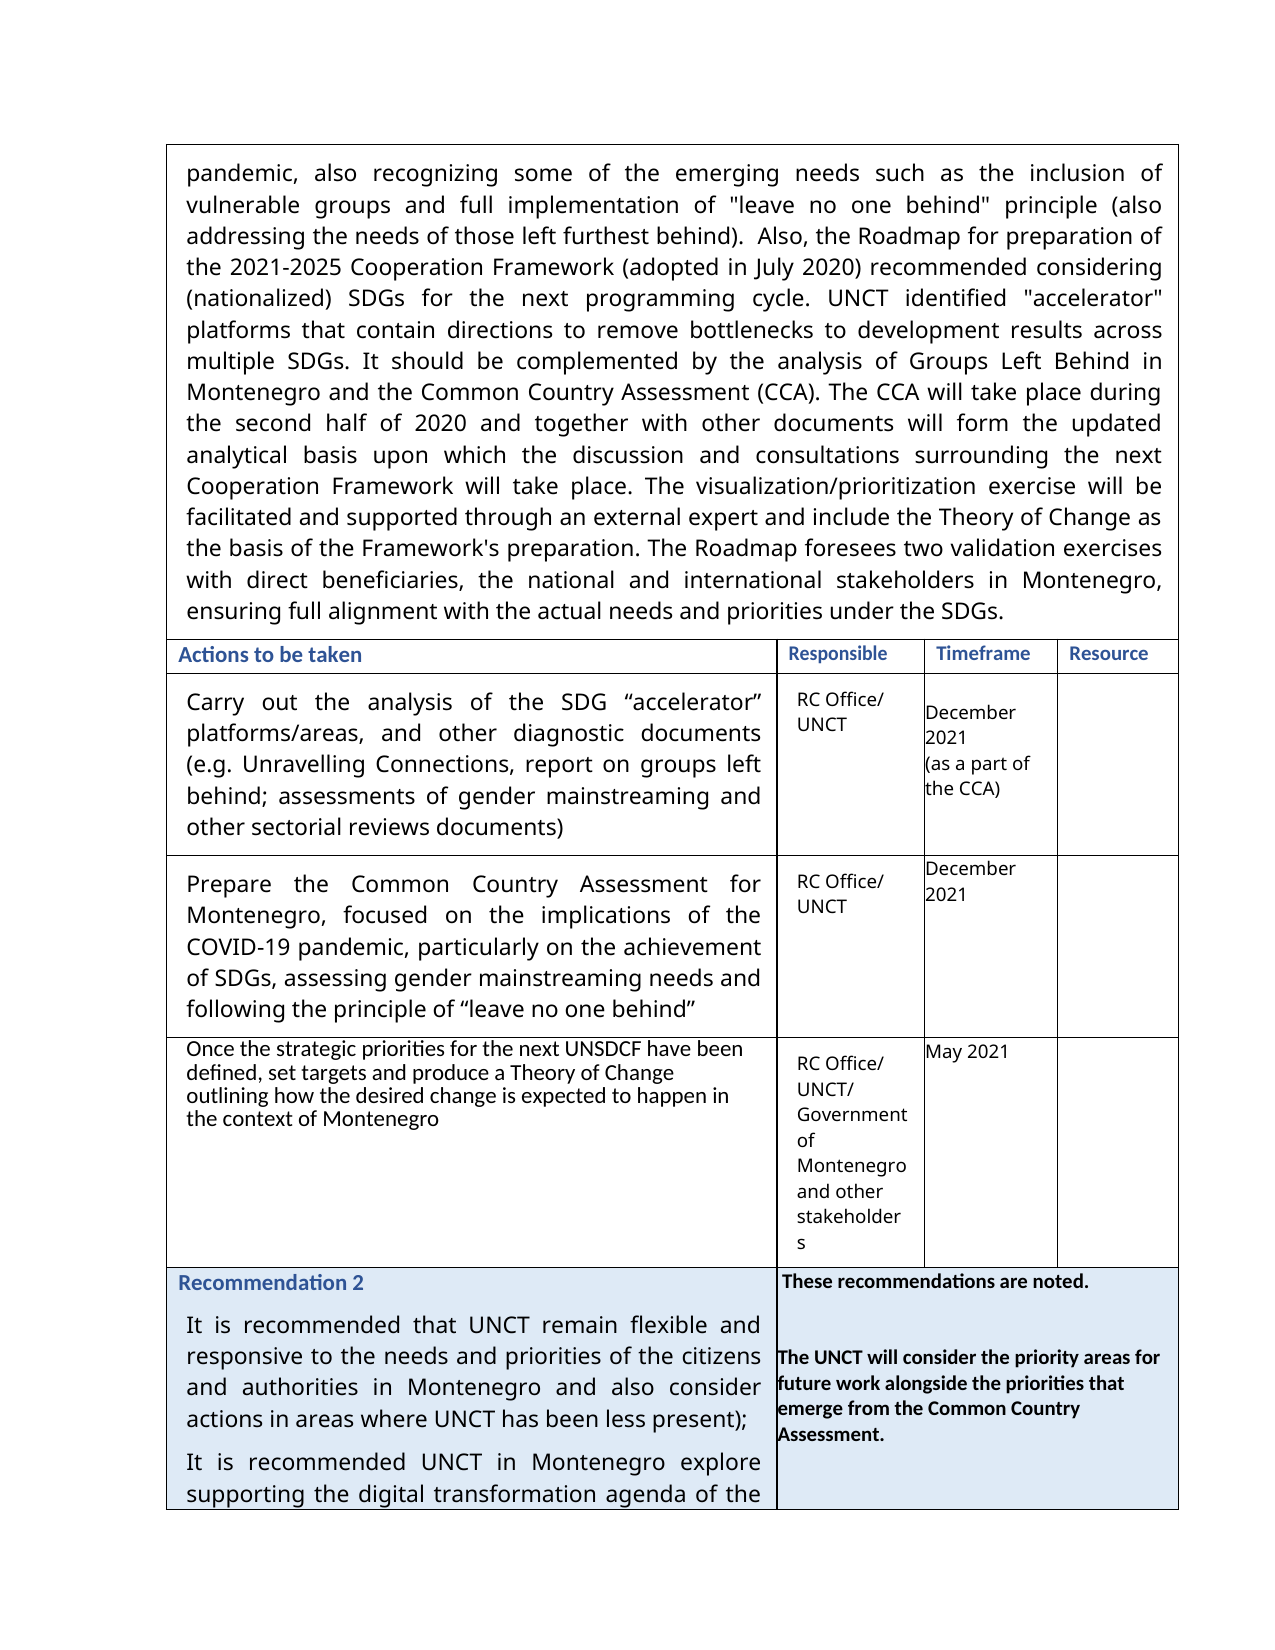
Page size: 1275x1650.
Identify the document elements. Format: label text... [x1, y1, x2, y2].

table_cell December 2021 (as a part of the CCA) [925, 674, 1057, 855]
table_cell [167, 145, 1178, 638]
table_cell May 2021 [925, 1038, 1057, 1267]
table_cell Prepare the Common Country Assessment for Montenegro, focused on the implications of the COVID-19 pandemic, particularly on the achievement of SDGs, assessing gender mainstreaming needs and following the principle of “leave no one behind” [167, 856, 776, 1037]
table_cell December 2021 [925, 856, 1057, 1037]
table_cell RC Office/ UNCT/ Government of Montenegro and other stakeholders [778, 1038, 924, 1267]
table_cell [167, 1268, 776, 1509]
table_cell Once the strategic priorities for the next UNSDCF have been defined, set targets and produce a Theory of Change outlining how the desired change is expected to happen in the context of Montenegro [167, 1038, 776, 1267]
table_cell Timeframe [925, 640, 1057, 672]
table_cell Carry out the analysis of the SDG “accelerator” platforms/areas, and other diagnostic documents (e.g. Unravelling Connections, report on groups left behind; assessments of gender mainstreaming and other sectorial reviews documents) [167, 674, 776, 855]
table_cell [1058, 674, 1178, 855]
table_cell Resource [1058, 640, 1178, 672]
table_cell RC Office/ UNCT [778, 674, 924, 855]
table_cell [1058, 1038, 1178, 1267]
table_cell Responsible [778, 640, 924, 672]
table_cell RC Office/ UNCT [778, 856, 924, 1037]
table_cell [1058, 856, 1178, 1037]
table_cell Actions to be taken [167, 640, 776, 672]
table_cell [778, 1268, 1178, 1509]
